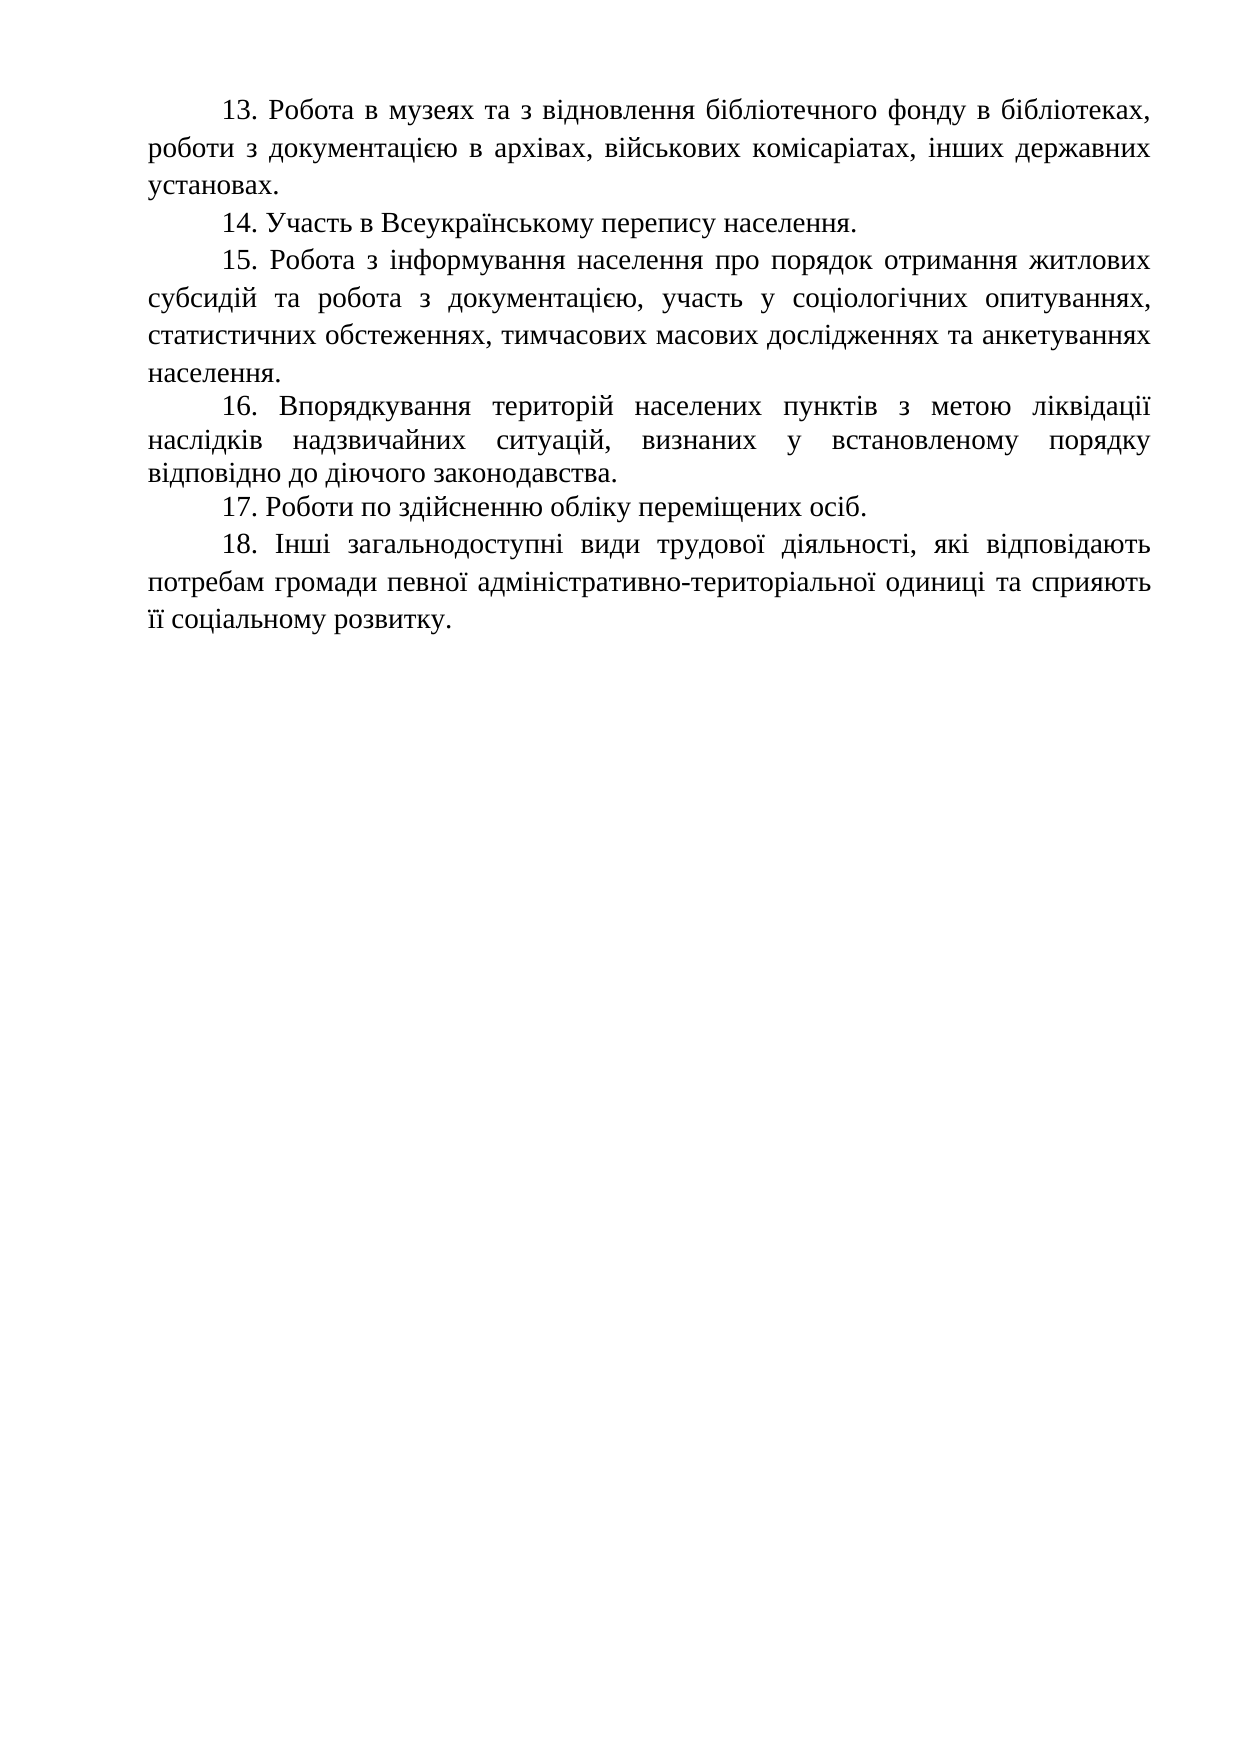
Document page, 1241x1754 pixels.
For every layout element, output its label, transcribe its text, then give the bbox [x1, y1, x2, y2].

text 18. Інші загальнодоступні види трудової діяльності, які відповідають потребам громади певної адміністративно-територіальної одиниці та сприяють її соціальному розвитку. [148, 523, 1152, 635]
text 13. Робота в музеях та з відновлення бібліотечного фонду в бібліотеках, роботи з документацією в архівах, військових комісаріатах, інших державних установах. [148, 88, 1152, 201]
text 15. Робота з інформування населення про порядок отримання житлових субсидій та робота з документацією, участь у соціологічних опитуваннях, статистичних обстеженнях, тимчасових масових дослідженнях та анкетуваннях населення. [148, 238, 1152, 388]
text 17. Роботи по здійсненню обліку переміщених осіб. [148, 489, 1152, 523]
text 16. Впорядкування територій населених пунктів з метою ліквідації наслідків надзвичайних ситуацій, визнаних у встановленому порядку відповідно до діючого законодавства. [148, 388, 1152, 489]
text 14. Участь в Всеукраїнському перепису населення. [148, 201, 1152, 238]
